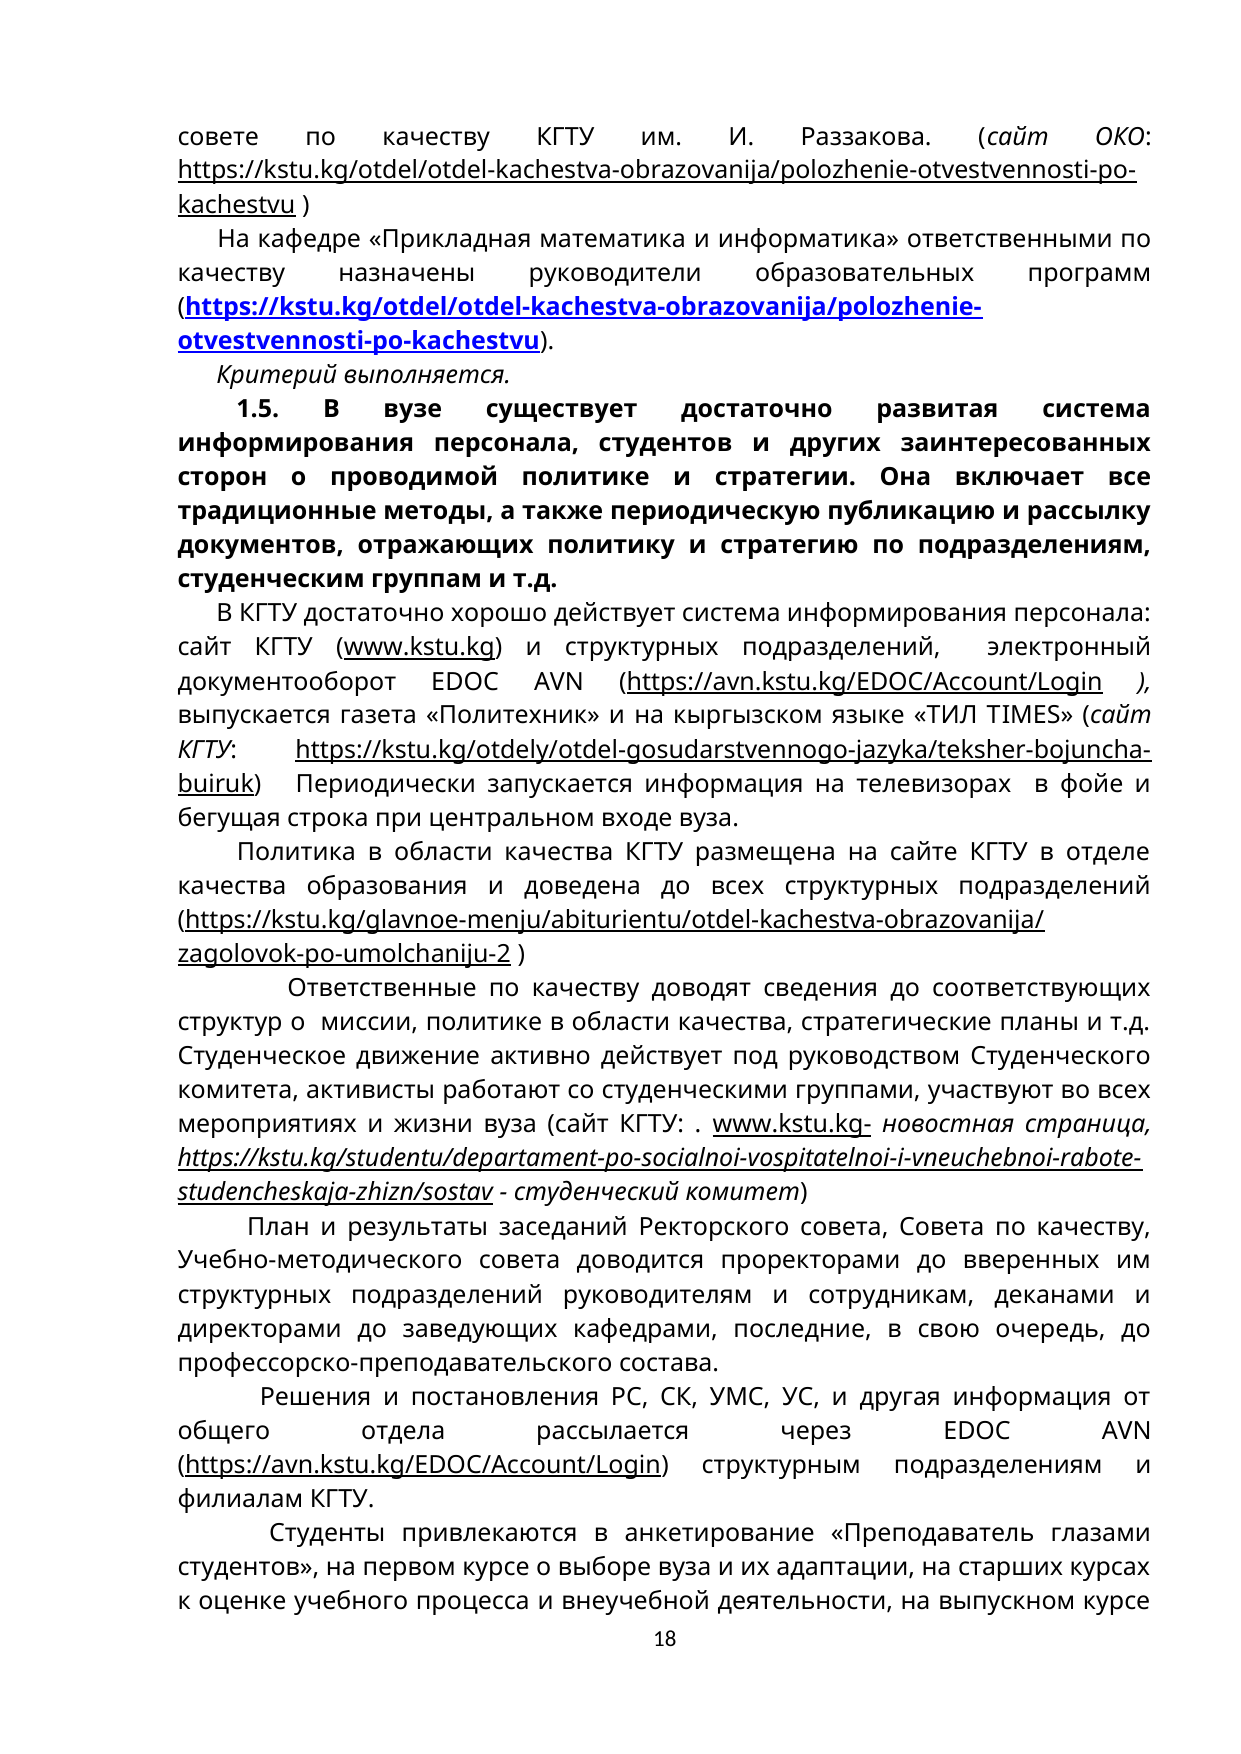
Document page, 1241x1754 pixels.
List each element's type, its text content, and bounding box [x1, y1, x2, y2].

text Политика в области качества КГТУ размещена на сайте КГТУ в отделе качества образования и доведена до всех структурных подразделений (https://kstu.kg/glavnoe-menju/abiturientu/otdel-kachestva-obrazovanija/zagolovok-po-umolchaniju-2 ) [177, 833, 1152, 970]
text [177, 1515, 1152, 1617]
text В КГТУ достаточно хорошо действует система информирования персонала: сайт КГТУ (www.kstu.kg) и структурных подразделений, электронный документооборот ЕDOC AVN (https://avn.kstu.kg/EDOC/Account/Login ), выпускается газета «Политехник» и на кыргызском языке «ТИЛ ТIMES» (сайт КГТУ: https://kstu.kg/otdely/otdel-gosudarstvennogo-jazyka/teksher-bojuncha-buiruk) Периодически запускается информация на телевизорах в фойе и бегущая строка при центральном входе вуза. [177, 595, 1152, 833]
text 1.5. В вузе существует достаточно развитая система информирования персонала, студентов и других заинтересованных сторон о проводимой политике и стратегии. Она включает все традиционные методы, а также периодическую публикацию и рассылку документов, отражающих политику и стратегию по подразделениям, студенческим группам и т.д. [177, 391, 1152, 595]
text План и результаты заседаний Ректорского совета, Совета по качеству, Учебно-методического совета доводится проректорами до вверенных им структурных подразделений руководителям и сотрудникам, деканами и директорами до заведующих кафедрами, последние, в свою очередь, до профессорско-преподавательского состава. [177, 1208, 1152, 1378]
text Ответственные по качеству доводят сведения до соответствующих структур о миссии, политике в области качества, стратегические планы и т.д. Студенческое движение активно действует под руководством Студенческого комитета, активисты работают со студенческими группами, участвуют во всех мероприятиях и жизни вуза (сайт КГТУ: . www.kstu.kg- новостная страница, https://kstu.kg/studentu/departament-po-socialnoi-vospitatelnoi-i-vneuchebnoi-rabote-studencheskaja-zhizn/sostav - студенческий комитет) [177, 970, 1152, 1208]
text Критерий выполняется. [177, 357, 1152, 391]
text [177, 118, 1152, 220]
text Решения и постановления РС, СК, УМС, УС, и другая информация от общего отдела рассылается через EDOC AVN (https://avn.kstu.kg/EDOC/Account/Login) структурным подразделениям и филиалам КГТУ. [177, 1378, 1152, 1515]
text На кафедре «Прикладная математика и информатика» ответственными по качеству назначены руководители образовательных программ (https://kstu.kg/otdel/otdel-kachestva-obrazovanija/polozhenie-otvestvennosti-po-kachestvu). [177, 220, 1152, 357]
